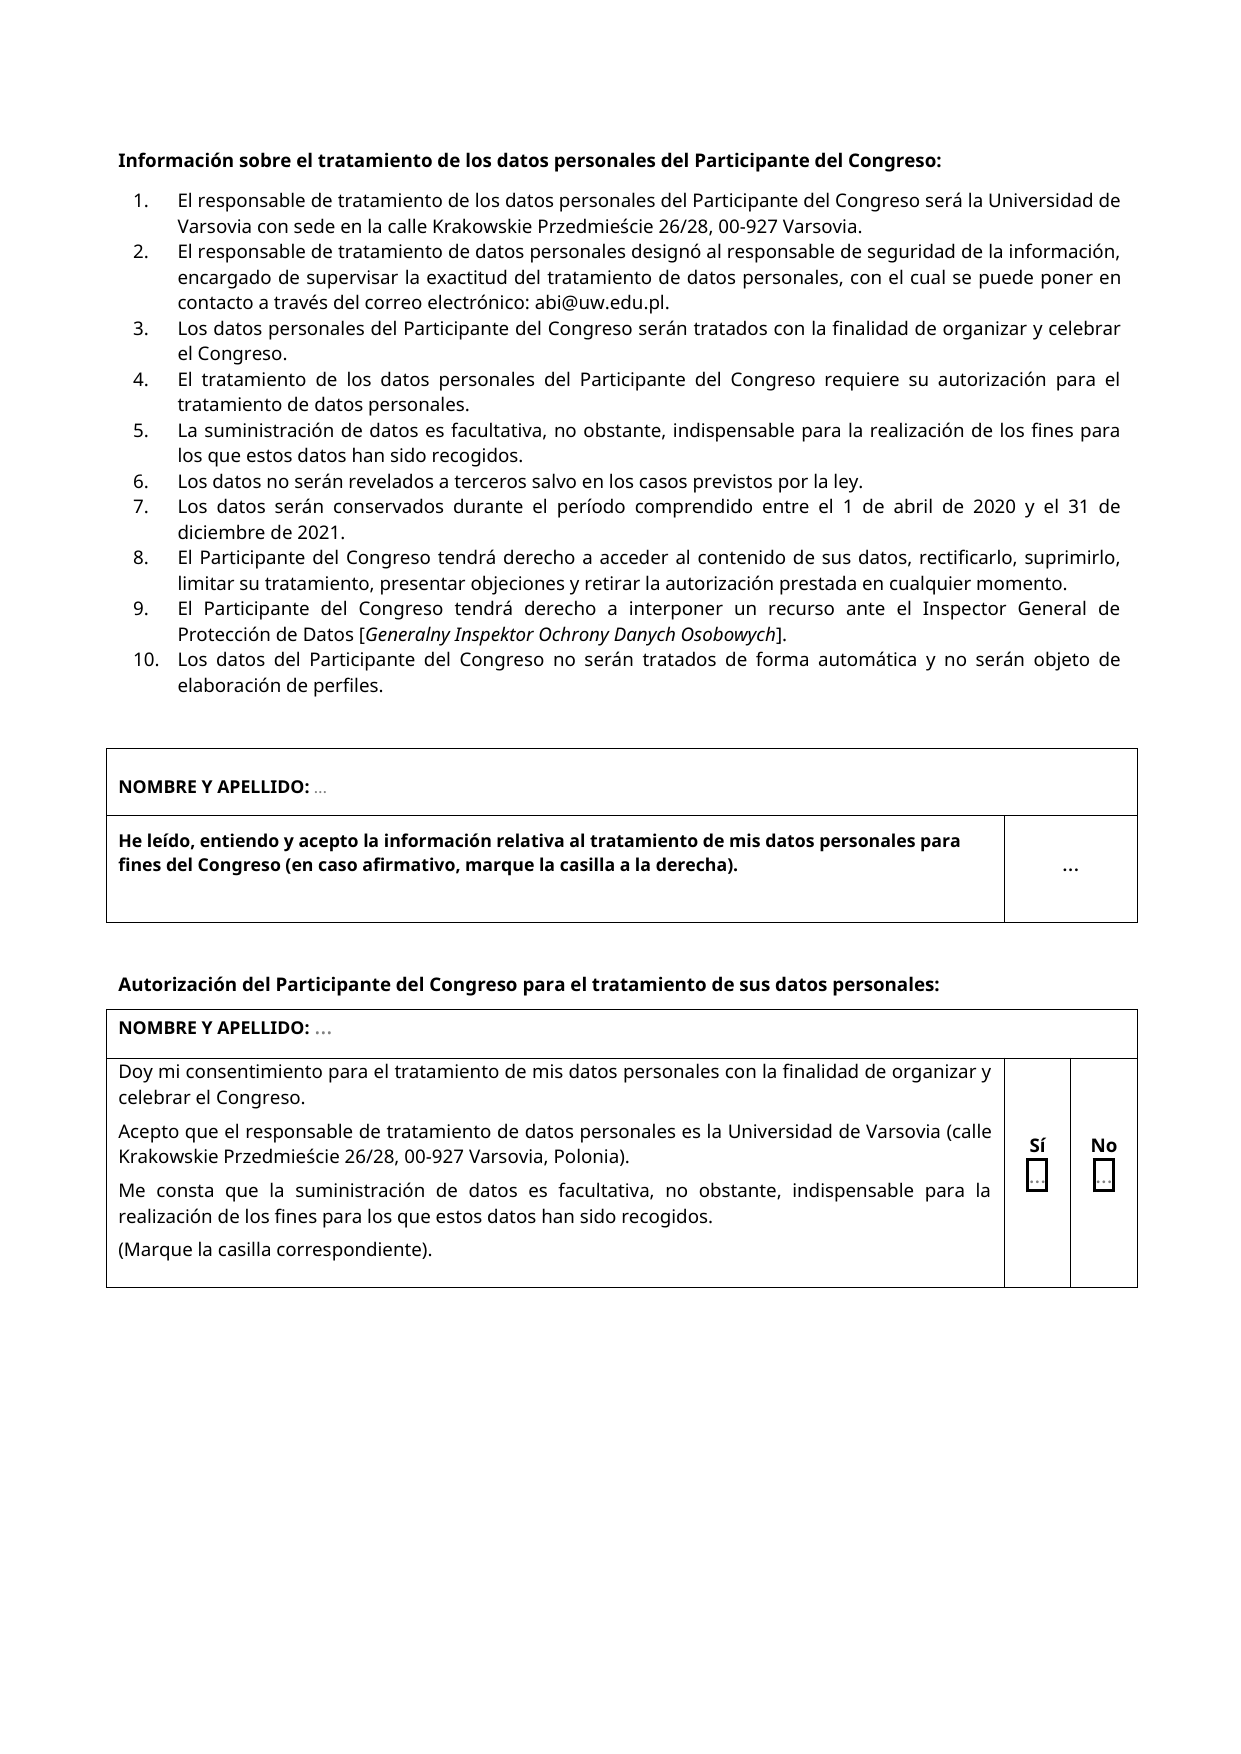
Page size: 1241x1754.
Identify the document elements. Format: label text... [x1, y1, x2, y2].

table_cell He leído, entiendo y acepto la información relativa al tratamiento de mis datos personales para fines del Congreso (en caso afirmativo, marque la casilla a la derecha). [107, 816, 1004, 922]
table_cell Doy mi consentimiento para el tratamiento de mis datos personales con la finalidad de organizar y celebrar el Congreso. Acepto que el responsable de tratamiento de datos personales es la Universidad de Varsovia (calle Krakowskie Przedmieście 26/28, 00-927 Varsovia, Polonia). Me consta que la suministración de datos es facultativa, no obstante, indispensable para la realización de los fines para los que estos datos han sido recogidos. (Marque la casilla correspondiente). [107, 1059, 1004, 1287]
text Información sobre el tratamiento de los datos personales del Participante del Congreso: [118, 148, 1122, 173]
list El Participante del Congreso tendrá derecho a interponer un recurso ante el Inspector General de Protección de Datos [Generalny Inspektor Ochrony Danych Osobowych]. [133, 596, 1122, 647]
list Los datos serán conservados durante el período comprendido entre el 1 de abril de 2020 y el 31 de diciembre de 2021. [133, 494, 1122, 545]
list La suministración de datos es facultativa, no obstante, indispensable para la realización de los fines para los que estos datos han sido recogidos. [133, 417, 1122, 468]
text Autorización del Participante del Congreso para el tratamiento de sus datos personales: [118, 971, 1122, 997]
list El Participante del Congreso tendrá derecho a acceder al contenido de sus datos, rectificarlo, suprimirlo, limitar su tratamiento, presentar objeciones y retirar la autorización prestada en cualquier momento. [133, 545, 1122, 596]
list El responsable de tratamiento de datos personales designó al responsable de seguridad de la información, encargado de supervisar la exactitud del tratamiento de datos personales, con el cual se puede poner en contacto a través del correo electrónico: abi@uw.edu.pl. [133, 238, 1122, 315]
list Los datos del Participante del Congreso no serán tratados de forma automática y no serán objeto de elaboración de perfiles. [133, 647, 1122, 698]
table_header NOMBRE Y APELLIDO: [107, 749, 1137, 815]
list Los datos no serán revelados a terceros salvo en los casos previstos por la ley. [133, 468, 1122, 494]
table_cell No [1071, 1059, 1137, 1287]
table_cell Sí [1005, 1059, 1070, 1287]
list El tratamiento de los datos personales del Participante del Congreso requiere su autorización para el tratamiento de datos personales. [133, 366, 1122, 417]
table_header NOMBRE Y APELLIDO: [107, 1010, 1137, 1058]
list Los datos personales del Participante del Congreso serán tratados con la finalidad de organizar y celebrar el Congreso. [133, 315, 1122, 366]
list El responsable de tratamiento de los datos personales del Participante del Congreso será la Universidad de Varsovia con sede en la calle Krakowskie Przedmieście 26/28, 00-927 Varsovia. [133, 187, 1122, 238]
